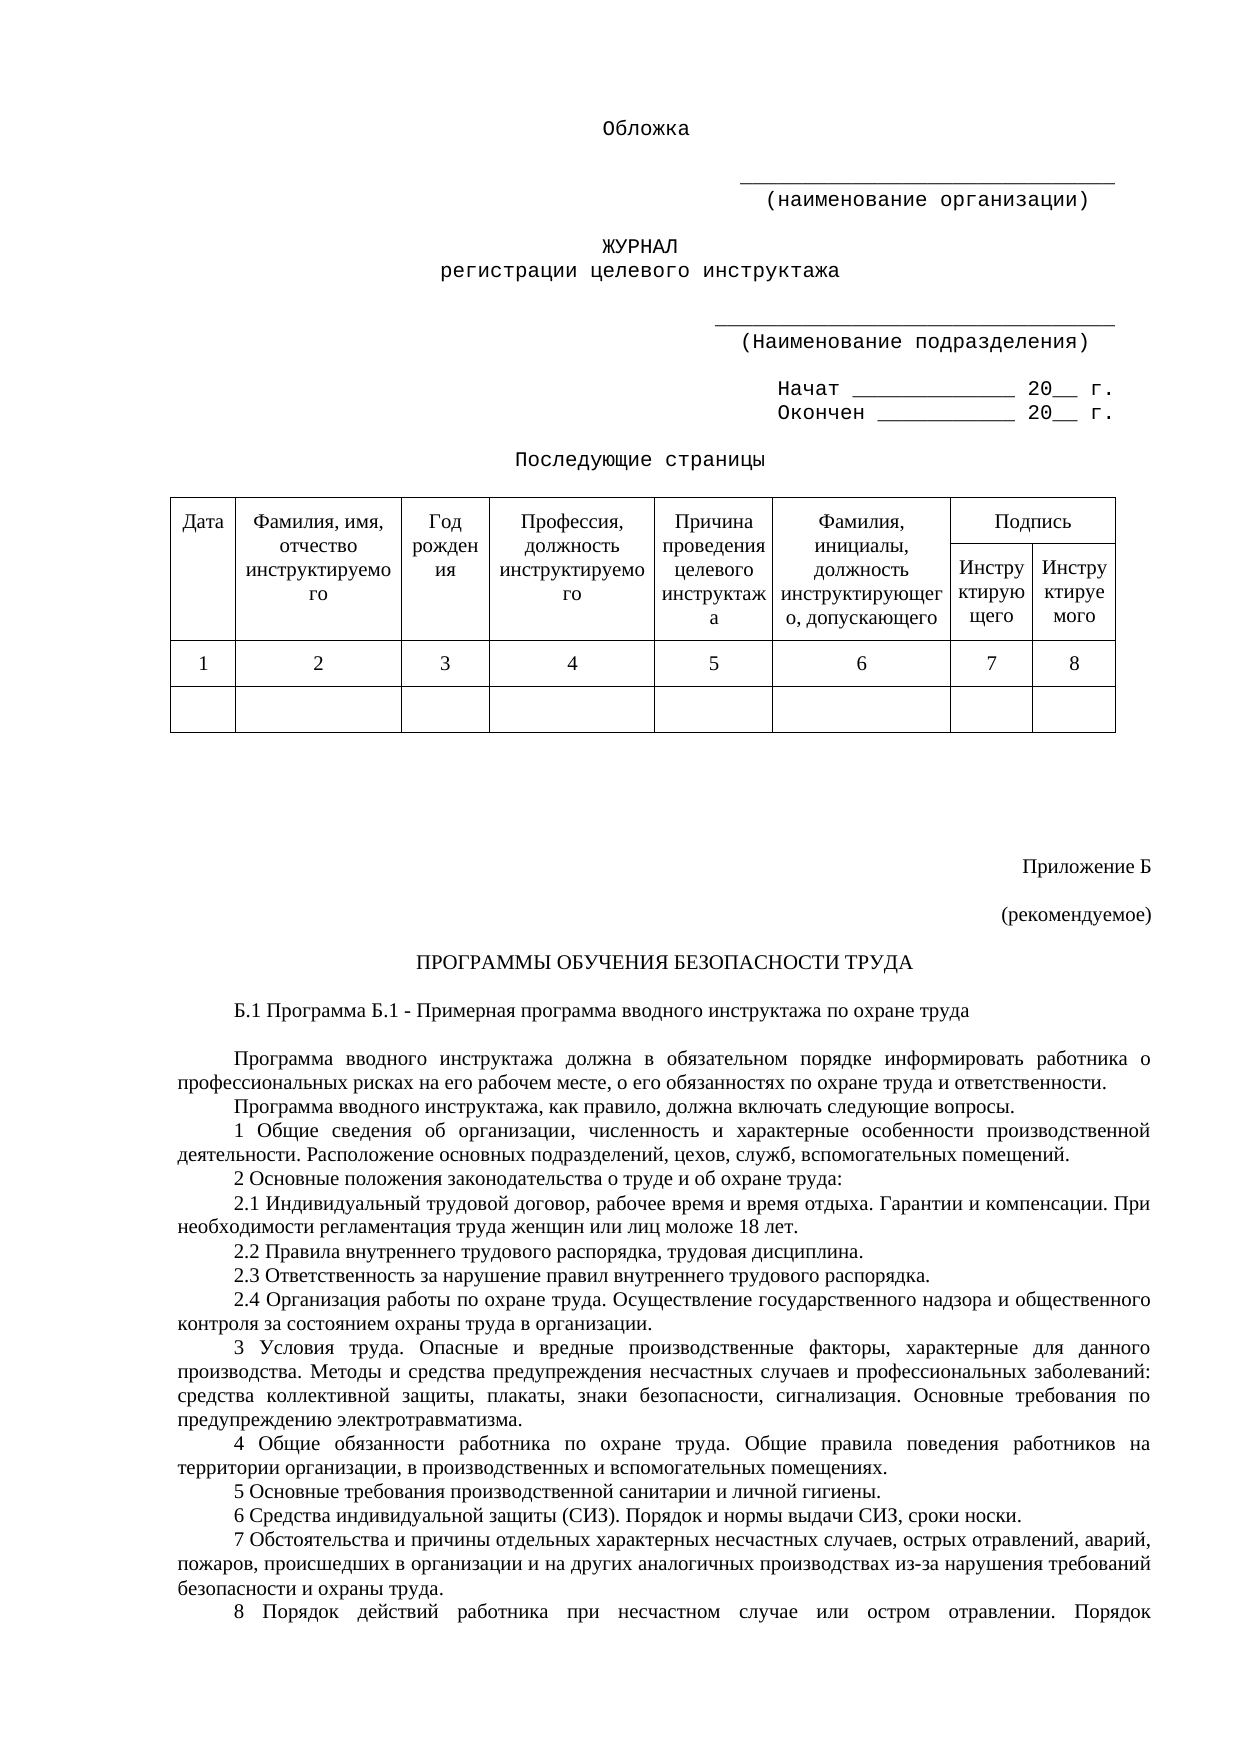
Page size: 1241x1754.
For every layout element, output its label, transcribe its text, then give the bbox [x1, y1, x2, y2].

text Программа вводного инструктажа, как правило, должна включать следующие вопросы. [177, 1094, 1152, 1118]
table_header Год рождения [402, 498, 489, 639]
table_cell [773, 687, 950, 732]
table_cell 4 [490, 641, 654, 686]
table_cell 5 [655, 641, 772, 686]
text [177, 1599, 1152, 1623]
table_cell [655, 687, 772, 732]
table_cell [490, 687, 654, 732]
text ______________________________ [177, 165, 1152, 189]
table_cell 3 [402, 641, 489, 686]
table_header Подпись [951, 498, 1115, 543]
table_cell [171, 687, 235, 732]
text (рекомендуемое) [177, 902, 1152, 926]
text 2.2 Правила внутреннего трудового распорядка, трудовая дисциплина. [177, 1238, 1152, 1263]
table_header Дата [171, 498, 235, 639]
table_cell Инструктируемого [1033, 544, 1115, 639]
table_header Фамилия, имя, отчество инструктируемого [236, 498, 401, 639]
table_cell [402, 687, 489, 732]
text (наименование организации) [177, 189, 1152, 213]
text 2.4 Организация работы по охране труда. Осуществление государственного надзора и общественного контроля за состоянием охраны труда в организации. [177, 1287, 1152, 1335]
text Последующие страницы [177, 449, 1152, 473]
text 5 Основные требования производственной санитарии и личной гигиены. [177, 1479, 1152, 1503]
table_cell 8 [1033, 641, 1115, 686]
text 3 Условия труда. Опасные и вредные производственные факторы, характерные для данного производства. Методы и средства предупреждения несчастных случаев и профессиональных заболеваний: средства коллективной защиты, плакаты, знаки безопасности, сигнализация. Основные требования по предупреждению электротравматизма. [177, 1335, 1152, 1431]
table_cell 1 [171, 641, 235, 686]
text 2.3 Ответственность за нарушение правил внутреннего трудового распорядка. [177, 1263, 1152, 1287]
text 4 Общие обязанности работника по охране труда. Общие правила поведения работников на территории организации, в производственных и вспомогательных помещениях. [177, 1431, 1152, 1479]
table_header Профессия, должность инструктируемого [490, 498, 654, 639]
text ЖУРНАЛ [177, 236, 1152, 260]
table_cell [951, 687, 1032, 732]
text (Наименование подразделения) [177, 331, 1152, 354]
table_cell 7 [951, 641, 1032, 686]
table_cell [1033, 687, 1115, 732]
text 2.1 Индивидуальный трудовой договор, рабочее время и время отдыха. Гарантии и компенсации. При необходимости регламентация труда женщин или лиц моложе 18 лет. [177, 1190, 1152, 1238]
table_cell 2 [236, 641, 401, 686]
text Б.1 Программа Б.1 - Примерная программа вводного инструктажа по охране труда [177, 998, 1152, 1022]
text Окончен ___________ 20__ г. [177, 402, 1152, 426]
text 2 Основные положения законодательства о труде и об охране труда: [177, 1166, 1152, 1190]
table_header Фамилия, инициалы, должность инструктирующего, допускающего [773, 498, 950, 639]
text Приложение Б [177, 853, 1152, 878]
table_cell Инструктирующего [951, 544, 1032, 639]
text ________________________________ [177, 307, 1152, 331]
text 7 Обстоятельства и причины отдельных характерных несчастных случаев, острых отравлений, аварий, пожаров, происшедших в организации и на других аналогичных производствах из-за нарушения требований безопасности и охраны труда. [177, 1527, 1152, 1599]
text Обложка [177, 118, 1152, 142]
text 6 Средства индивидуальной защиты (СИЗ). Порядок и нормы выдачи СИЗ, сроки носки. [177, 1503, 1152, 1527]
text Программа вводного инструктажа должна в обязательном порядке информировать работника о профессиональных рисках на его рабочем месте, о его обязанностях по охране труда и ответственности. [177, 1046, 1152, 1094]
table_cell 6 [773, 641, 950, 686]
text Начат _____________ 20__ г. [177, 378, 1152, 402]
table_header Причина проведения целевого инструктажа [655, 498, 772, 639]
table_cell [236, 687, 401, 732]
text 1 Общие сведения об организации, численность и характерные особенности производственной деятельности. Расположение основных подразделений, цехов, служб, вспомогательных помещений. [177, 1118, 1152, 1166]
text ПРОГРАММЫ ОБУЧЕНИЯ БЕЗОПАСНОСТИ ТРУДА [177, 950, 1152, 974]
text регистрации целевого инструктажа [177, 260, 1152, 284]
